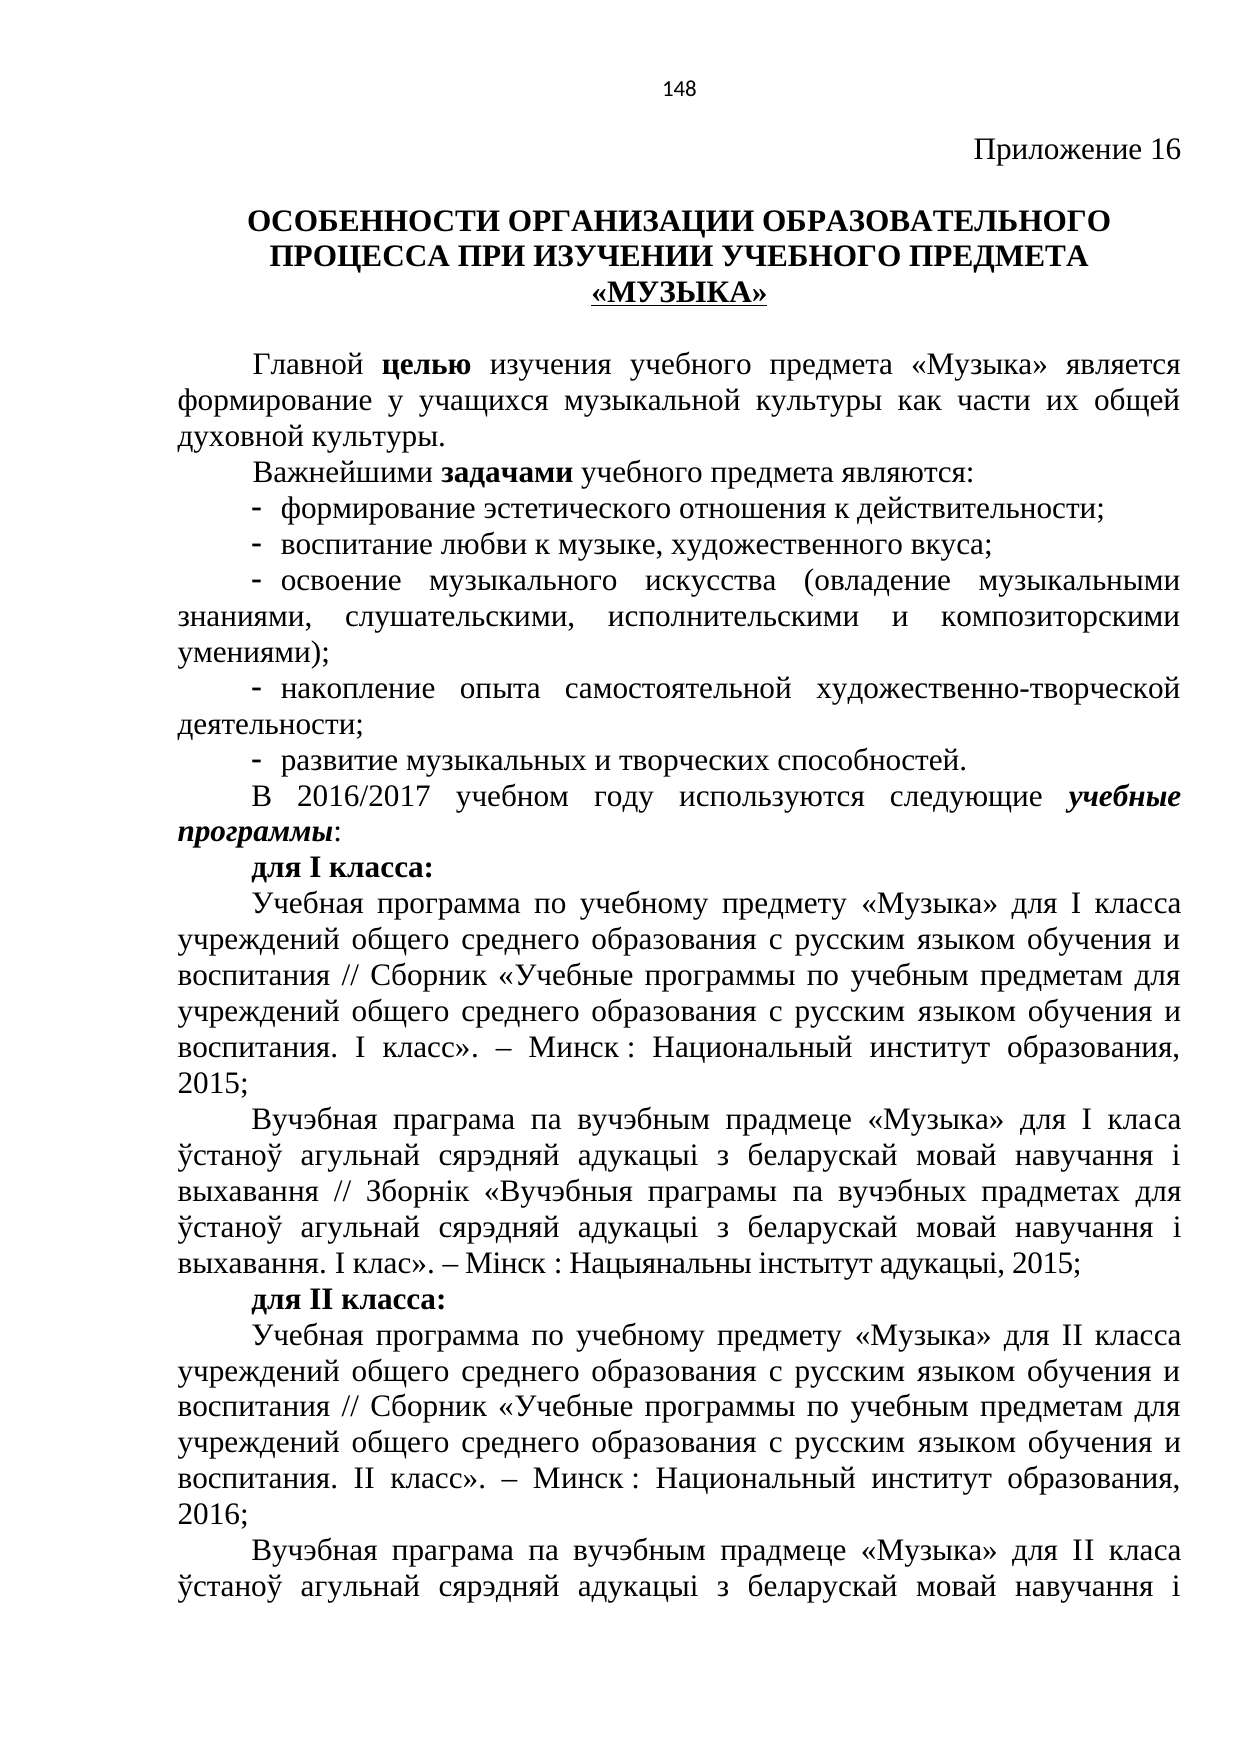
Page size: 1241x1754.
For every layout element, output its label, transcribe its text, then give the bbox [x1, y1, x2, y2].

text Учебная программа по учебному предмету «Музыка» для II класcа учреждений общего среднего образования с русским языком обучения и воспитания // Сборник «Учебные программы по учебным предметам для учреждений общего среднего образования с русским языком обучения и воспитания. ІI класс». – Минск : Национальный институт образования, 2016; [177, 1316, 1181, 1531]
text Главной целью изучения учебного предмета «Музыка» является формирование у учащихся музыкальной культуры как части их общей духовной культуры. [177, 346, 1181, 453]
text Вучэбная праграма па вучэбным прадмеце «Музыка» для I клаcа ўстаноў агульнай сярэдняй адукацыі з беларускай мовай навучання і выхавання // Зборнік «Вучэбныя праграмы па вучэбных прадметах для ўстаноў агульнай сярэдняй адукацыі з беларускай мовай навучання і выхавання. І клас». – Мінск : Нацыянальны інстытут адукацыі, 2015; [177, 1100, 1181, 1280]
list формирование эстетического отношения к действительности; [177, 489, 1181, 525]
list накопление опыта самостоятельной художественно-творческой деятельности; [177, 669, 1181, 741]
list освоение музыкального искусства (овладение музыкальными знаниями, слушательскими, исполнительскими и композиторскими умениями); [177, 561, 1181, 669]
list воспитание любви к музыке, художественного вкуса; [177, 525, 1181, 561]
text для І класса: [177, 849, 1181, 884]
text В 2016/2017 учебном году используются следующие учебные программы: [177, 777, 1181, 849]
text Приложение 16 [177, 130, 1181, 166]
text Учебная программа по учебному предмету «Музыка» для I класcа учреждений общего среднего образования с русским языком обучения и воспитания // Сборник «Учебные программы по учебным предметам для учреждений общего среднего образования с русским языком обучения и воспитания. І класс». – Минск : Национальный институт образования, 2015; [177, 884, 1181, 1100]
list развитие музыкальных и творческих способностей. [177, 741, 1181, 777]
text Важнейшими задачами учебного предмета являются: [177, 453, 1181, 489]
text «МУЗЫКА» [177, 274, 1181, 309]
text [177, 1531, 1181, 1603]
text Особенности организации образоваТельного процесса при изучении учебного предмета [177, 202, 1181, 274]
text для ІI класса: [177, 1280, 1181, 1316]
